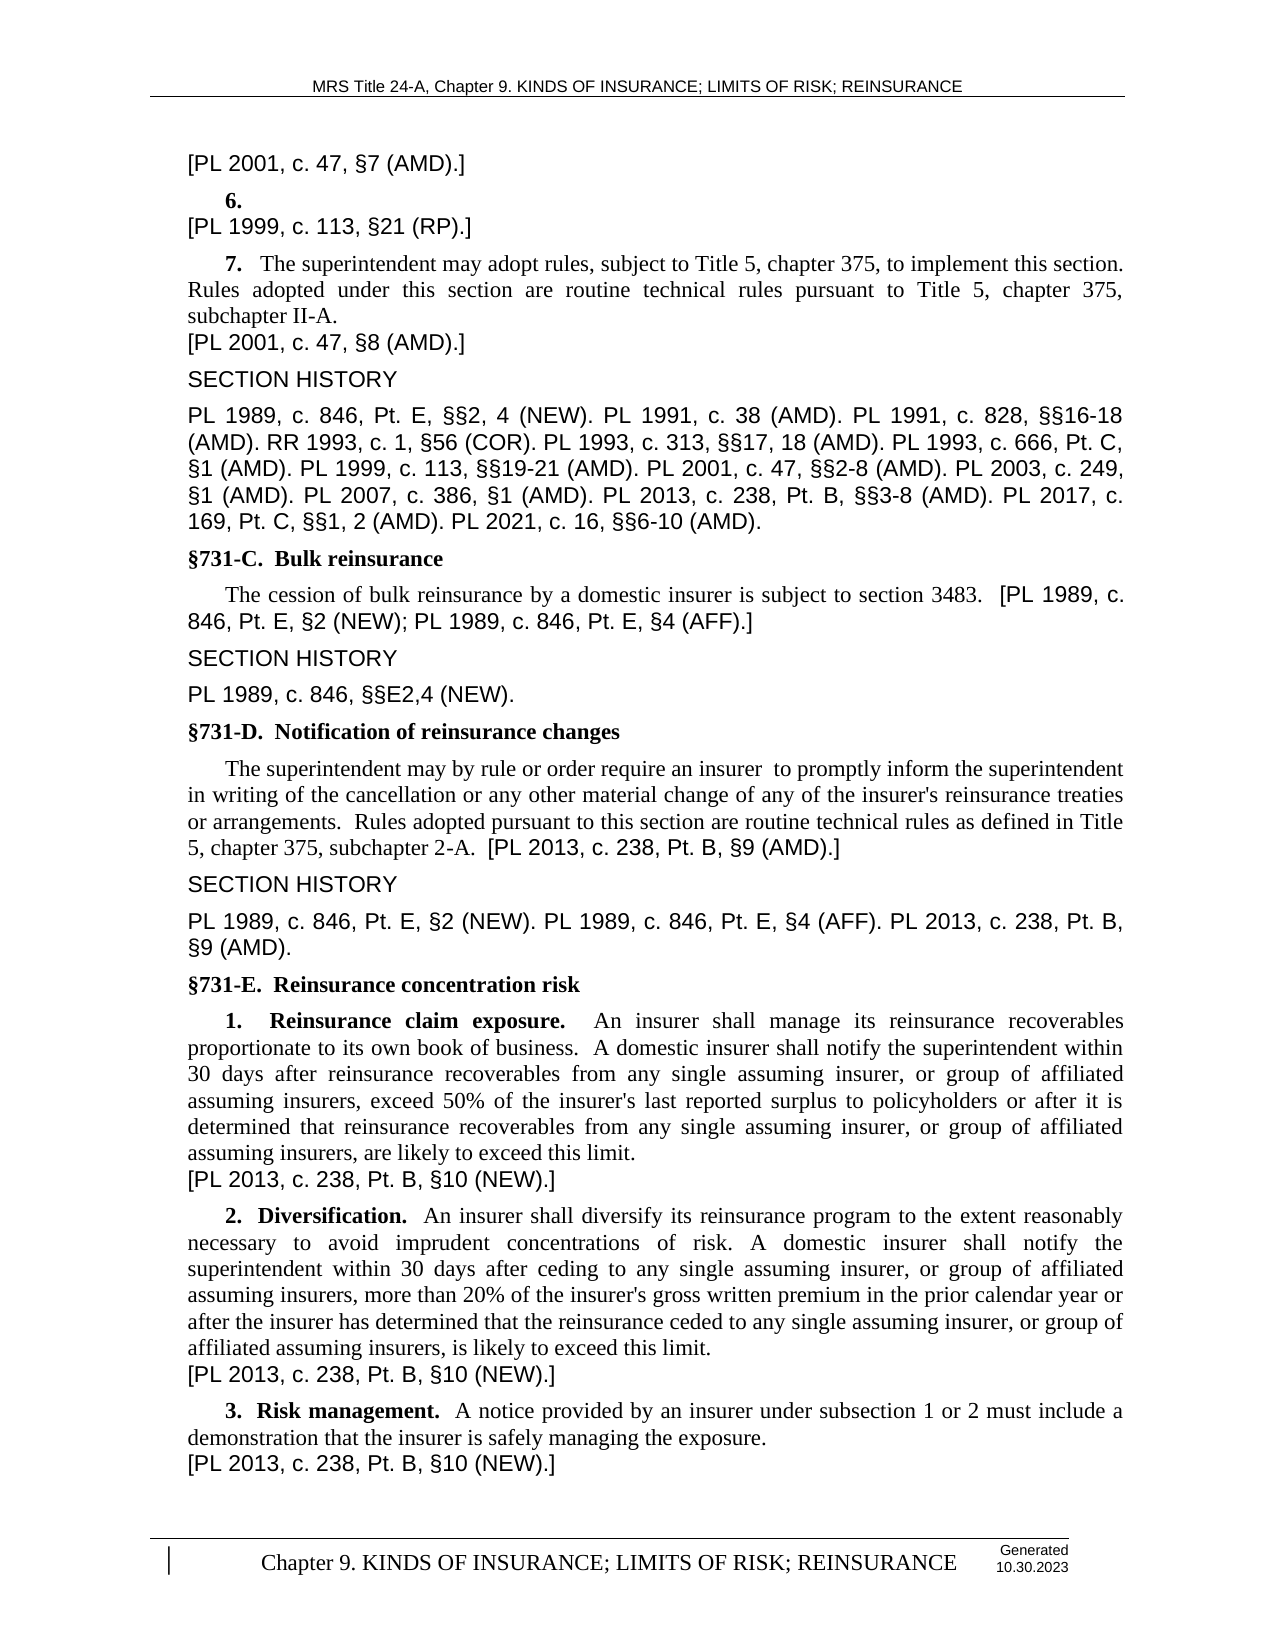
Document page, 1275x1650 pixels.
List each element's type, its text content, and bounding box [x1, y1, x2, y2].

text [PL 2001, c. 47, §7 (AMD).] [187, 150, 1125, 176]
text PL 1989, c. 846, §§E2,4 (NEW). [187, 681, 1125, 708]
text §731-E. Reinsurance concentration risk [187, 971, 1125, 997]
text §731-D. Notification of reinsurance changes [187, 718, 1125, 744]
text SECTION HISTORY [187, 366, 1125, 392]
text 7. The superintendent may adopt rules, subject to Title 5, chapter 375, to implement this section. Rules adopted under this section are routine technical rules pursuant to Title 5, chapter 375, subchapter II‑A. [187, 250, 1125, 329]
text 2. Diversification. An insurer shall diversify its reinsurance program to the extent reasonably necessary to avoid imprudent concentrations of risk. A domestic insurer shall notify the superintendent within 30 days after ceding to any single assuming insurer, or group of affiliated assuming insurers, more than 20% of the insurer's gross written premium in the prior calendar year or after the insurer has determined that the reinsurance ceded to any single assuming insurer, or group of affiliated assuming insurers, is likely to exceed this limit. [187, 1202, 1125, 1361]
text 1. Reinsurance claim exposure. An insurer shall manage its reinsurance recoverables proportionate to its own book of business. A domestic insurer shall notify the superintendent within 30 days after reinsurance recoverables from any single assuming insurer, or group of affiliated assuming insurers, exceed 50% of the insurer's last reported surplus to policyholders or after it is determined that reinsurance recoverables from any single assuming insurer, or group of affiliated assuming insurers, are likely to exceed this limit. [187, 1008, 1125, 1166]
text [PL 2001, c. 47, §8 (AMD).] [187, 329, 1125, 355]
text [PL 2013, c. 238, Pt. B, §10 (NEW).] [187, 1450, 1125, 1476]
text PL 1989, c. 846, Pt. E, §§2, 4 (NEW). PL 1991, c. 38 (AMD). PL 1991, c. 828, §§16-18 (AMD). RR 1993, c. 1, §56 (COR). PL 1993, c. 313, §§17, 18 (AMD). PL 1993, c. 666, Pt. C, §1 (AMD). PL 1999, c. 113, §§19-21 (AMD). PL 2001, c. 47, §§2-8 (AMD). PL 2003, c. 249, §1 (AMD). PL 2007, c. 386, §1 (AMD). PL 2013, c. 238, Pt. B, §§3-8 (AMD). PL 2017, c. 169, Pt. C, §§1, 2 (AMD). PL 2021, c. 16, §§6-10 (AMD). [187, 402, 1125, 534]
text [PL 1999, c. 113, §21 (RP).] [187, 213, 1125, 239]
text SECTION HISTORY [187, 871, 1125, 897]
text [PL 2013, c. 238, Pt. B, §10 (NEW).] [187, 1166, 1125, 1192]
text The cession of bulk reinsurance by a domestic insurer is subject to section 3483. [PL 1989, c. 846, Pt. E, §2 (NEW); PL 1989, c. 846, Pt. E, §4 (AFF).] [187, 581, 1125, 634]
text §731-C. Bulk reinsurance [187, 545, 1125, 571]
text PL 1989, c. 846, Pt. E, §2 (NEW). PL 1989, c. 846, Pt. E, §4 (AFF). PL 2013, c. 238, Pt. B, §9 (AMD). [187, 908, 1125, 960]
text [PL 2013, c. 238, Pt. B, §10 (NEW).] [187, 1361, 1125, 1387]
text The superintendent may by rule or order require an insurer to promptly inform the superintendent in writing of the cancellation or any other material change of any of the insurer's reinsurance treaties or arrangements. Rules adopted pursuant to this section are routine technical rules as defined in Title 5, chapter 375, subchapter 2‑A. [PL 2013, c. 238, Pt. B, §9 (AMD).] [187, 755, 1125, 861]
text 3. Risk management. A notice provided by an insurer under subsection 1 or 2 must include a demonstration that the insurer is safely managing the exposure. [187, 1397, 1125, 1450]
text 6. [187, 187, 1125, 213]
text SECTION HISTORY [187, 645, 1125, 671]
